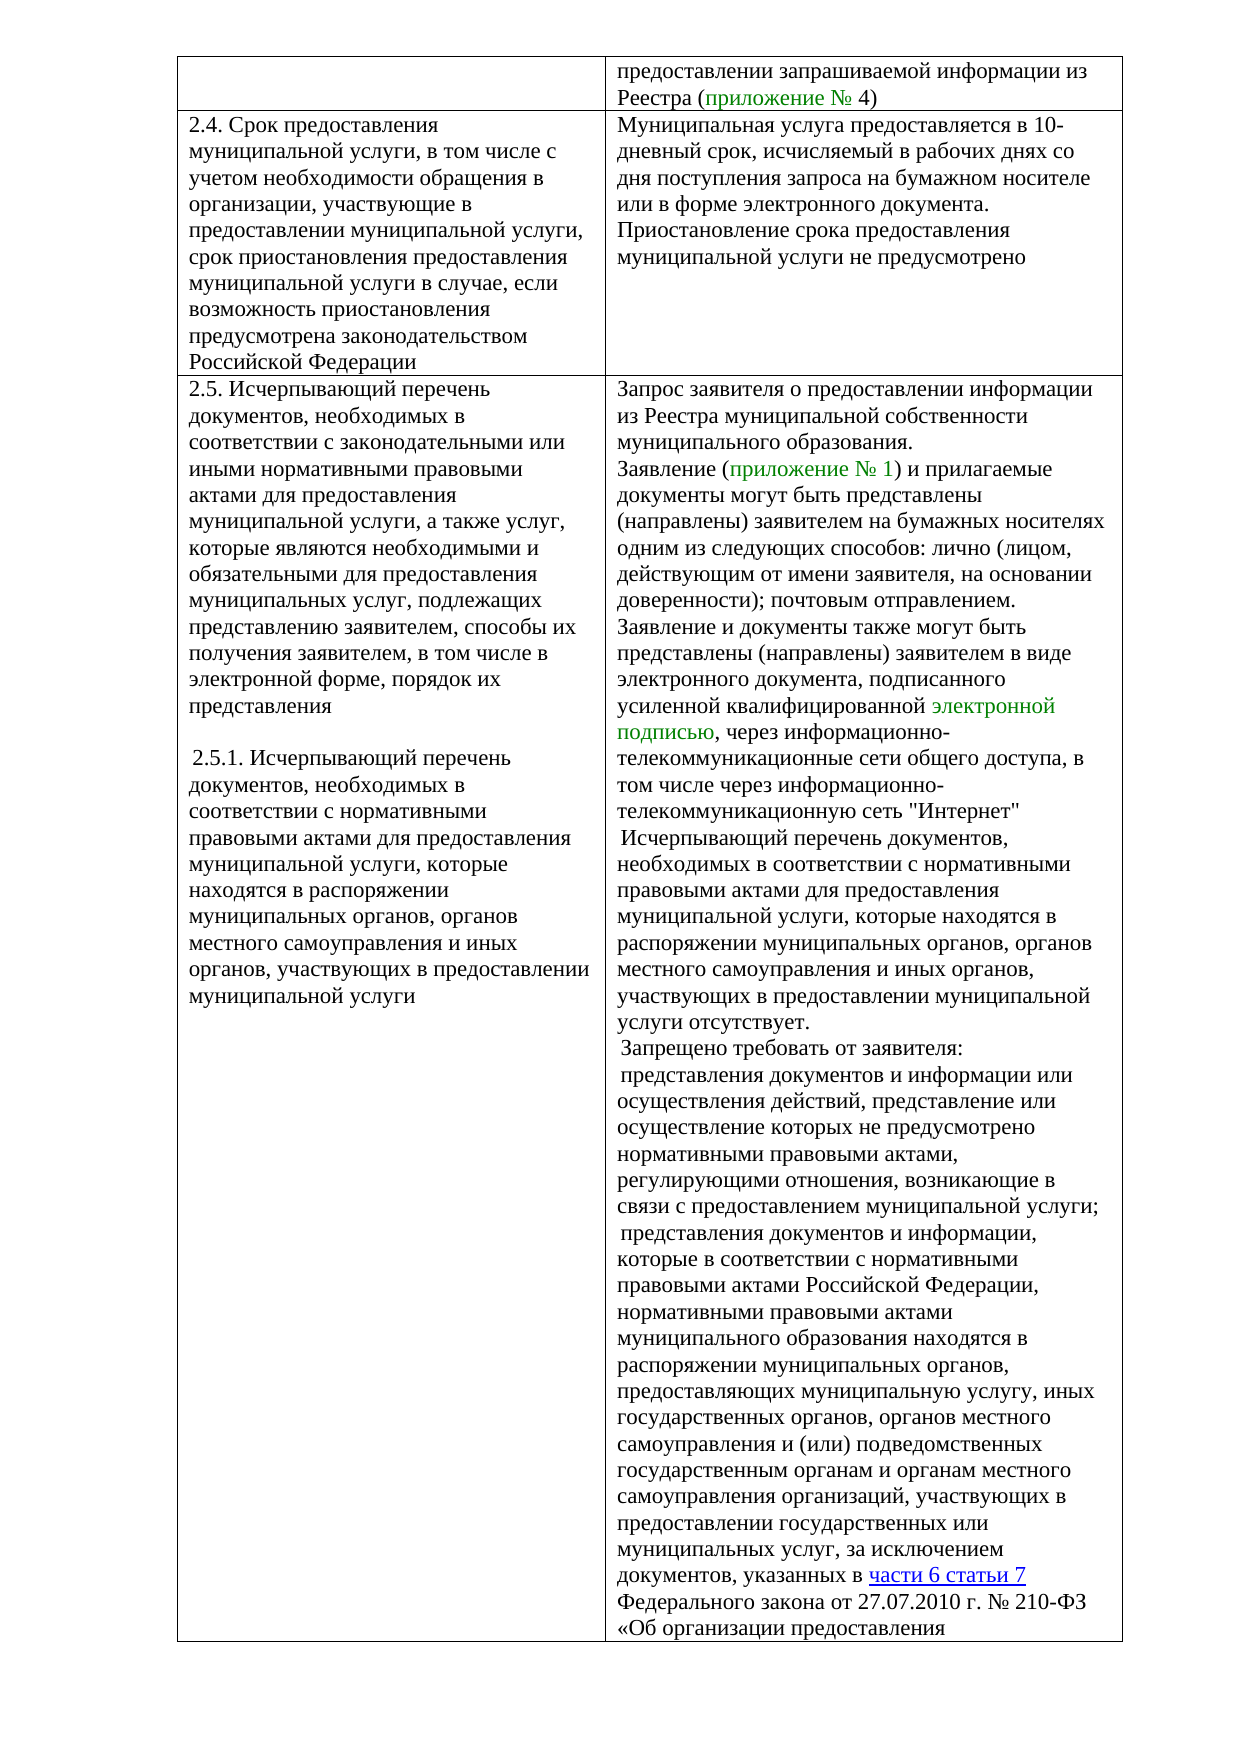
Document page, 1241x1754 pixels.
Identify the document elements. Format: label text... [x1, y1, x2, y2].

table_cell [178, 376, 605, 1641]
table_cell Муниципальная услуга предоставляется в 10-дневный срок, исчисляемый в рабочих днях со дня поступления запроса на бумажном носителе или в форме электронного документа. Приостановление срока предоставления муниципальной услуги не предусмотрено [606, 111, 1122, 374]
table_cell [606, 57, 1122, 110]
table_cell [178, 57, 605, 110]
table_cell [606, 376, 1122, 1641]
table_cell 2.4. Срок предоставления муниципальной услуги, в том числе с учетом необходимости обращения в организации, участвующие в предоставлении муниципальной услуги, срок приостановления предоставления муниципальной услуги в случае, если возможность приостановления предусмотрена законодательством Российской Федерации [178, 111, 605, 374]
